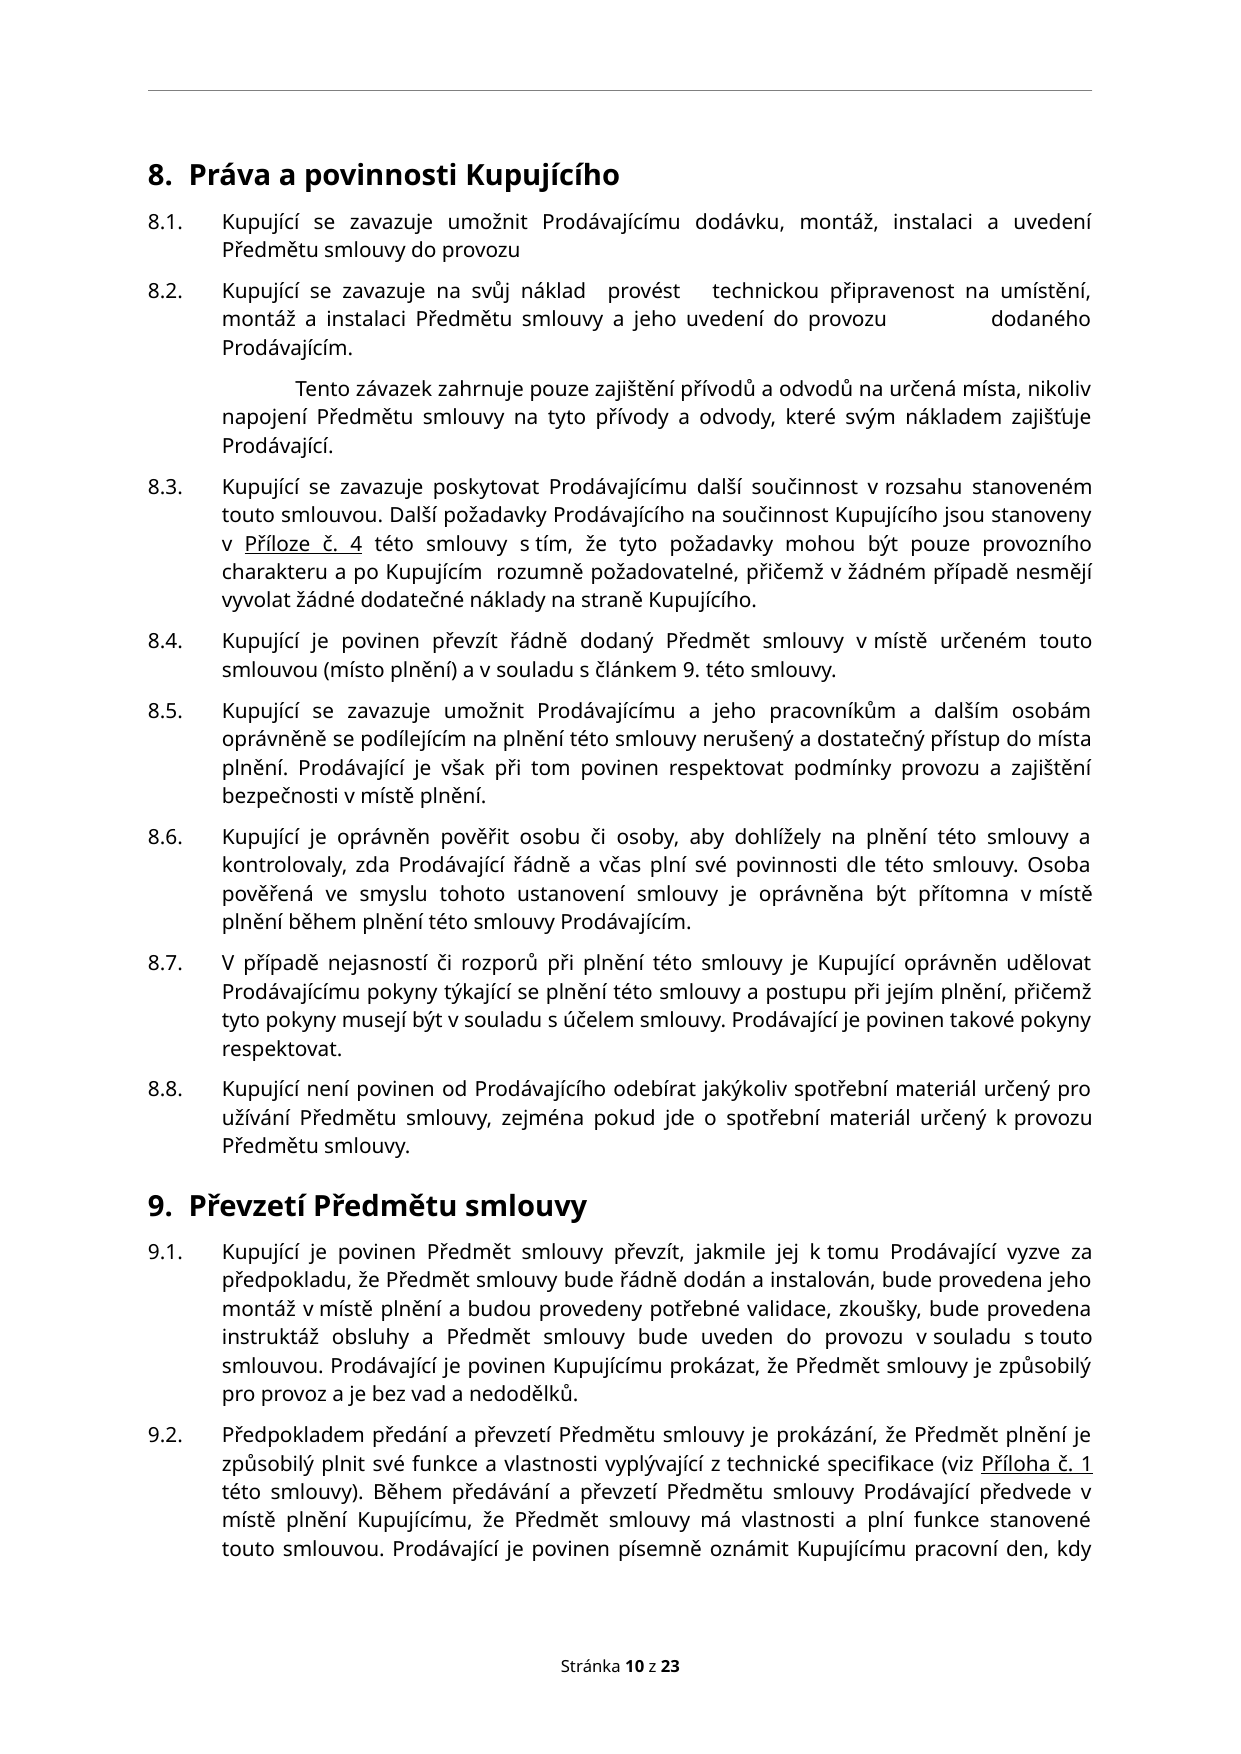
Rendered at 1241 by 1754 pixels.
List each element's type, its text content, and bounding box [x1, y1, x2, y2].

text Kupující je oprávněn pověřit osobu či osoby, aby dohlížely na plnění této smlouvy a kontrolovaly, zda Prodávající řádně a včas plní své povinnosti dle této smlouvy. Osoba pověřená ve smyslu tohoto ustanovení smlouvy je oprávněna být přítomna v místě plnění během plnění této smlouvy Prodávajícím. [148, 822, 1092, 936]
text Kupující se zavazuje na svůj náklad provést technickou připravenost na umístění, montáž a instalaci Předmětu smlouvy a jeho uvedení do provozu dodaného Prodávajícím. [148, 276, 1092, 361]
list Převzetí Předmětu smlouvy [148, 1185, 1092, 1224]
text Kupující je povinen Předmět smlouvy převzít, jakmile jej k tomu Prodávající vyzve za předpokladu, že Předmět smlouvy bude řádně dodán a instalován, bude provedena jeho montáž v místě plnění a budou provedeny potřebné validace, zkoušky, bude provedena instruktáž obsluhy a Předmět smlouvy bude uveden do provozu v souladu s touto smlouvou. Prodávající je povinen Kupujícímu prokázat, že Předmět smlouvy je způsobilý pro provoz a je bez vad a nedodělků. [148, 1237, 1092, 1408]
text Kupující se zavazuje umožnit Prodávajícímu dodávku, montáž, instalaci a uvedení Předmětu smlouvy do provozu [148, 207, 1092, 264]
list Práva a povinnosti Kupujícího [148, 154, 1092, 194]
text Kupující se zavazuje poskytovat Prodávajícímu další součinnost v rozsahu stanoveném touto smlouvou. Další požadavky Prodávajícího na součinnost Kupujícího jsou stanoveny v Příloze č. 4 této smlouvy s tím, že tyto požadavky mohou být pouze provozního charakteru a po Kupujícím rozumně požadovatelné, přičemž v žádném případě nesmějí vyvolat žádné dodatečné náklady na straně Kupujícího. [148, 472, 1092, 614]
text V případě nejasností či rozporů při plnění této smlouvy je Kupující oprávněn udělovat Prodávajícímu pokyny týkající se plnění této smlouvy a postupu při jejím plnění, přičemž tyto pokyny musejí být v souladu s účelem smlouvy. Prodávající je povinen takové pokyny respektovat. [148, 948, 1092, 1062]
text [148, 1420, 1092, 1562]
text Kupující není povinen od Prodávajícího odebírat jakýkoliv spotřební materiál určený pro užívání Předmětu smlouvy, zejména pokud jde o spotřební materiál určený k provozu Předmětu smlouvy. [148, 1074, 1092, 1160]
list Tento závazek zahrnuje pouze zajištění přívodů a odvodů na určená místa, nikoliv napojení Předmětu smlouvy na tyto přívody a odvody, které svým nákladem zajišťuje Prodávající. [222, 374, 1092, 459]
text Kupující je povinen převzít řádně dodaný Předmět smlouvy v místě určeném touto smlouvou (místo plnění) a v souladu s článkem 9. této smlouvy. [148, 626, 1092, 683]
text Kupující se zavazuje umožnit Prodávajícímu a jeho pracovníkům a dalším osobám oprávněně se podílejícím na plnění této smlouvy nerušený a dostatečný přístup do místa plnění. Prodávající je však při tom povinen respektovat podmínky provozu a zajištění bezpečnosti v místě plnění. [148, 696, 1092, 809]
